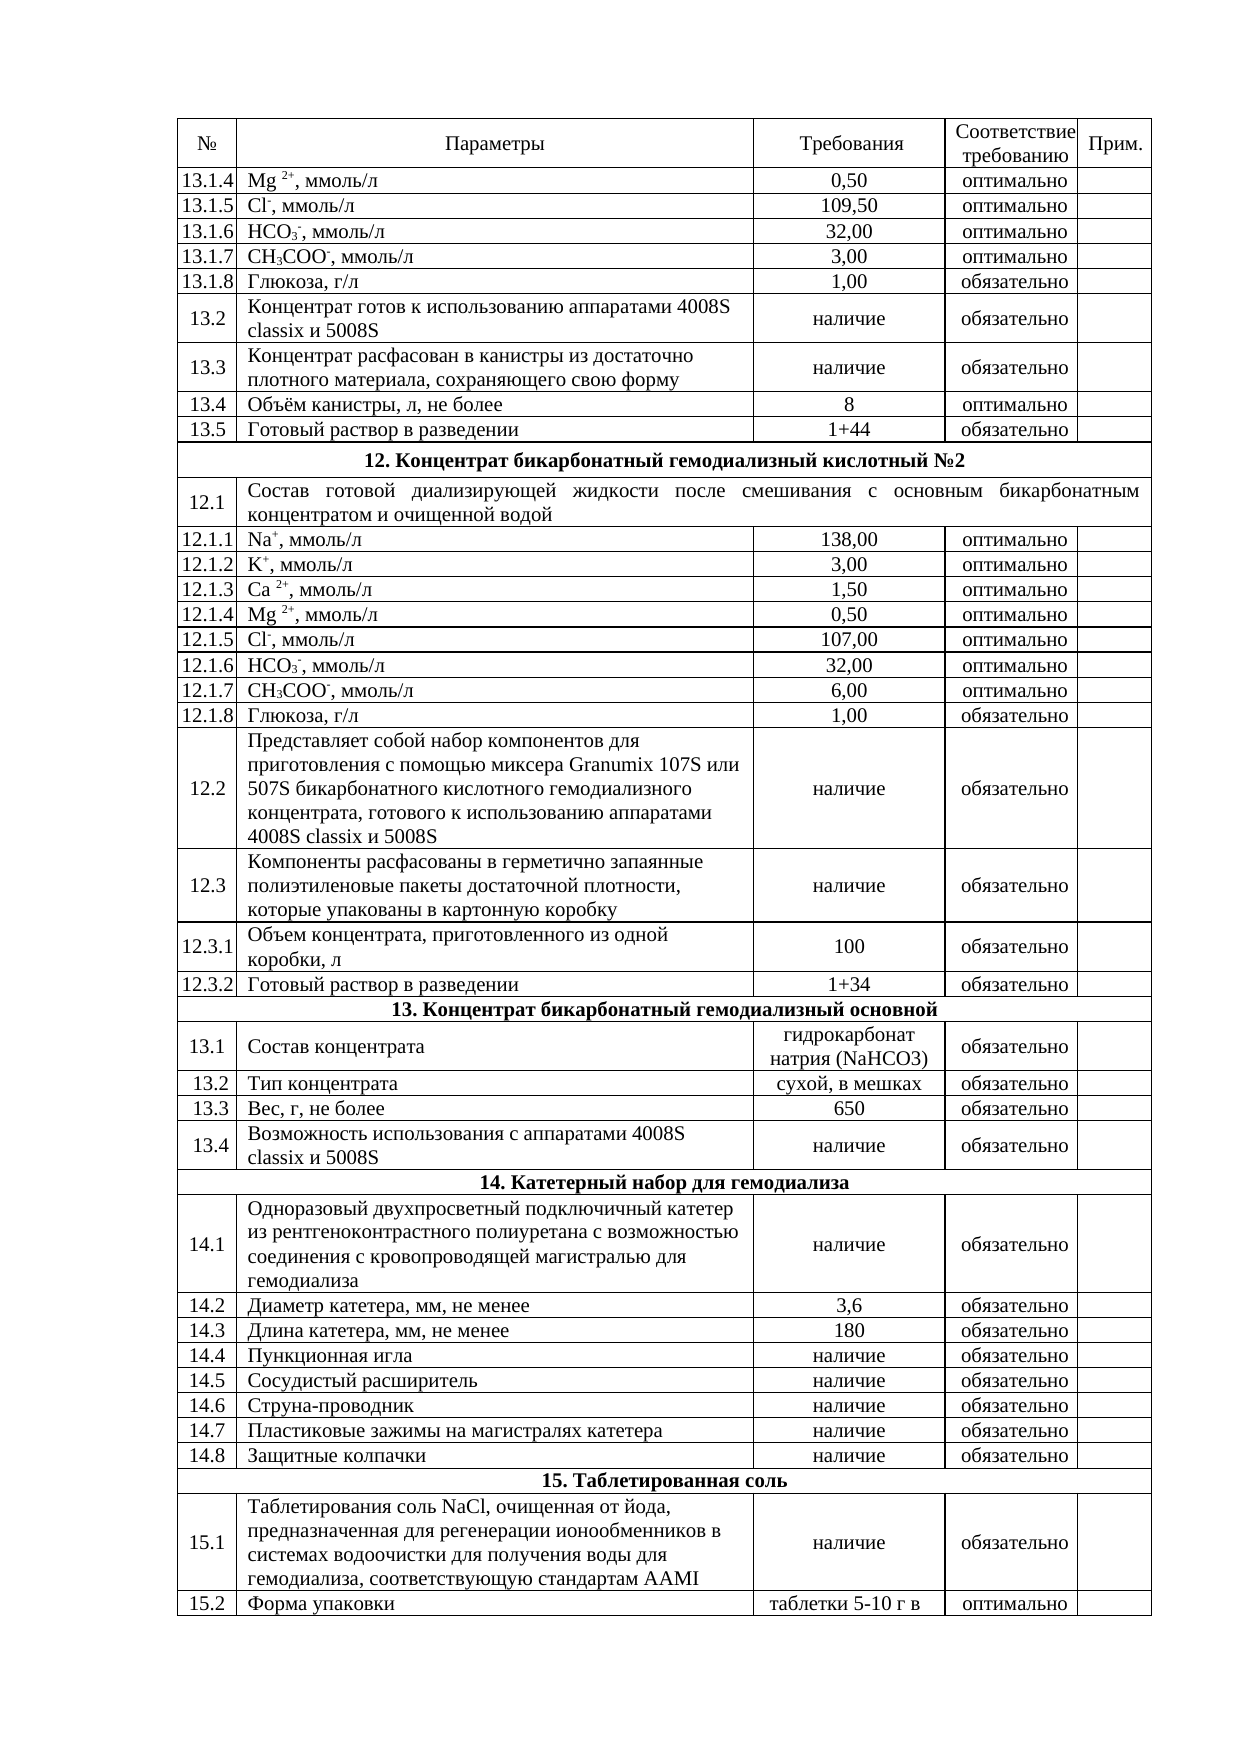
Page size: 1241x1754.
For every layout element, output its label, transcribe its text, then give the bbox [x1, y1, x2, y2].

table_cell Длина катетера, мм, не менее [237, 1318, 753, 1342]
table_cell оптимально [946, 602, 1077, 626]
table_cell наличие [754, 1494, 944, 1590]
table_cell 12.1.8 [178, 703, 236, 727]
table_cell обязательно [946, 1071, 1077, 1095]
table_cell Пункционная игла [237, 1343, 753, 1367]
table_cell [1078, 728, 1151, 848]
table_cell Возможность использования с аппаратами 4008S classix и 5008S [237, 1121, 753, 1169]
table_cell [1078, 1418, 1151, 1442]
table_cell Mg 2+, ммоль/л [237, 602, 753, 626]
table_cell 13.1.7 [178, 244, 236, 268]
table_cell 12.1.2 [178, 552, 236, 576]
table_cell 12. Концентрат бикарбонатный гемодиализный кислотный №2 [178, 443, 1151, 477]
table_cell обязательно [946, 849, 1077, 921]
table_cell 13.5 [178, 417, 236, 441]
table_cell 14. Катетерный набор для гемодиализа [178, 1170, 1151, 1194]
table_cell 14.5 [178, 1368, 236, 1392]
table_cell 1,00 [754, 703, 944, 727]
table_cell оптимально [946, 194, 1077, 217]
table_cell [1078, 678, 1151, 702]
table_cell [1078, 1318, 1151, 1342]
table_cell Готовый раствор в разведении [237, 972, 753, 996]
table_cell [1078, 527, 1151, 551]
table_cell наличие [754, 849, 944, 921]
table_cell [1078, 417, 1151, 441]
table_cell [1078, 1443, 1151, 1467]
table_cell 8 [754, 392, 944, 416]
table_cell 109,50 [754, 194, 944, 217]
table_cell Глюкоза, г/л [237, 703, 753, 727]
table_header Прим. [1078, 119, 1151, 167]
table_cell Объем концентрата, приготовленного из одной коробки, л [237, 923, 753, 971]
table_cell обязательно [946, 1121, 1077, 1169]
table_cell 12.1.6 [178, 653, 236, 677]
table_cell 15. Таблетированная соль [178, 1469, 1151, 1492]
table_cell 12.1 [178, 478, 236, 526]
table_cell Пластиковые зажимы на магистралях катетера [237, 1418, 753, 1442]
table_cell 12.1.3 [178, 577, 236, 601]
table_cell обязательно [946, 269, 1077, 293]
table_cell 13.2 [178, 1071, 236, 1095]
table_cell Вес, г, не более [237, 1096, 753, 1120]
table_cell 6,00 [754, 678, 944, 702]
table_cell [1078, 1494, 1151, 1590]
table_cell [1078, 219, 1151, 243]
table_cell 13.1.8 [178, 269, 236, 293]
table_cell оптимально [946, 678, 1077, 702]
table_cell Концентрат готов к использованию аппаратами 4008S classix и 5008S [237, 294, 753, 342]
table_cell наличие [754, 1393, 944, 1417]
table_cell 650 [754, 1096, 944, 1120]
table_cell оптимально [946, 628, 1077, 651]
table_cell обязательно [946, 1318, 1077, 1342]
table_cell CH3COO-, ммоль/л [237, 244, 753, 268]
table_cell Компоненты расфасованы в герметично запаянные полиэтиленовые пакеты достаточной плотности, которые упакованы в картонную коробку [237, 849, 753, 921]
table_cell Таблетирования соль NaCl, очищенная от йода, предназначенная для регенерации ионообменников в системах водоочистки для получения воды для гемодиализа, соответствующую стандартам AAMI [237, 1494, 753, 1590]
table_cell [1078, 1121, 1151, 1169]
table_cell 12.3.1 [178, 923, 236, 971]
table_cell Защитные колпачки [237, 1443, 753, 1467]
table_cell обязательно [946, 1393, 1077, 1417]
table_cell Состав концентрата [237, 1022, 753, 1070]
table_cell 13.4 [178, 392, 236, 416]
table_cell [1078, 577, 1151, 601]
table_cell наличие [754, 343, 944, 391]
table_cell 14.8 [178, 1443, 236, 1467]
table_cell 12.1.1 [178, 527, 236, 551]
table_cell обязательно [946, 923, 1077, 971]
table_cell [1078, 1343, 1151, 1367]
table_cell 14.1 [178, 1195, 236, 1292]
table_cell Сосудистый расширитель [237, 1368, 753, 1392]
table_header Требования [754, 119, 944, 167]
table_cell обязательно [946, 343, 1077, 391]
table_cell Тип концентрата [237, 1071, 753, 1095]
table_cell 107,00 [754, 628, 944, 651]
table_cell Одноразовый двухпросветный подключичный катетер из рентгеноконтрастного полиуретана с возможностью соединения с кровопроводящей магистралью для гемодиализа [237, 1195, 753, 1292]
table_cell обязательно [946, 1096, 1077, 1120]
table_cell Концентрат расфасован в канистры из достаточно плотного материала, сохраняющего свою форму [237, 343, 753, 391]
table_cell 3,00 [754, 552, 944, 576]
table_cell оптимально [946, 219, 1077, 243]
table_cell [1078, 194, 1151, 217]
table_cell 14.4 [178, 1343, 236, 1367]
table_cell обязательно [946, 294, 1077, 342]
table_cell [1078, 602, 1151, 626]
table_cell оптимально [946, 244, 1077, 268]
table_cell 13.1 [178, 1022, 236, 1070]
table_cell 14.2 [178, 1293, 236, 1317]
table_cell 13.3 [178, 343, 236, 391]
table_cell обязательно [946, 1443, 1077, 1467]
table_cell 138,00 [754, 527, 944, 551]
table_cell обязательно [946, 1343, 1077, 1367]
table_cell сухой, в мешках [754, 1071, 944, 1095]
table_cell гидрокарбонат натрия (NaHCO3) [754, 1022, 944, 1070]
table_cell наличие [754, 1343, 944, 1367]
table_cell [1078, 1591, 1151, 1615]
table_cell 13.2 [178, 294, 236, 342]
table_cell оптимально [946, 168, 1077, 192]
table_cell оптимально [946, 653, 1077, 677]
table_cell [1078, 1293, 1151, 1317]
table_cell Состав готовой диализирующей жидкости после смешивания с основным бикарбонатным концентратом и очищенной водой [237, 478, 1151, 526]
table_cell Cl-, ммоль/л [237, 628, 753, 651]
table_cell 3,6 [754, 1293, 944, 1317]
table_cell [1078, 1071, 1151, 1095]
table_header Соответствие требованию [946, 119, 1077, 167]
table_cell обязательно [946, 703, 1077, 727]
table_cell 32,00 [754, 219, 944, 243]
table_cell [1078, 1195, 1151, 1292]
table_cell HCO3-, ммоль/л [237, 219, 753, 243]
table_cell 14.6 [178, 1393, 236, 1417]
table_cell 0,50 [754, 602, 944, 626]
table_cell 1,50 [754, 577, 944, 601]
table_cell Глюкоза, г/л [237, 269, 753, 293]
table_cell [1078, 923, 1151, 971]
table_cell наличие [754, 728, 944, 848]
table_cell обязательно [946, 1368, 1077, 1392]
table_cell Ca 2+, ммоль/л [237, 577, 753, 601]
table_cell Форма упаковки [237, 1591, 753, 1615]
table_cell наличие [754, 1368, 944, 1392]
table_cell 1+34 [754, 972, 944, 996]
table_cell [1078, 628, 1151, 651]
table_cell Струна-проводник [237, 1393, 753, 1417]
table_cell Представляет собой набор компонентов для приготовления с помощью миксера Granumix 107S или 507S бикарбонатного кислотного гемодиализного концентрата, готового к использованию аппаратами 4008S classix и 5008S [237, 728, 753, 848]
table_cell [1078, 552, 1151, 576]
table_cell 12.2 [178, 728, 236, 848]
table_cell Готовый раствор в разведении [237, 417, 753, 441]
table_cell наличие [754, 1121, 944, 1169]
table_cell [1078, 244, 1151, 268]
table_cell 3,00 [754, 244, 944, 268]
table_cell обязательно [946, 1418, 1077, 1442]
table_cell обязательно [946, 1022, 1077, 1070]
table_cell наличие [754, 1418, 944, 1442]
table_cell обязательно [946, 728, 1077, 848]
table_cell [1078, 972, 1151, 996]
table_cell [1078, 168, 1151, 192]
table_cell [1078, 1096, 1151, 1120]
table_cell K+, ммоль/л [237, 552, 753, 576]
table_cell Объём канистры, л, не более [237, 392, 753, 416]
table_cell 13.1.4 [178, 168, 236, 192]
table_cell [1078, 1022, 1151, 1070]
table_cell оптимально [946, 552, 1077, 576]
table_cell 12.1.4 [178, 602, 236, 626]
table_cell 14.3 [178, 1318, 236, 1342]
table_cell 13. Концентрат бикарбонатный гемодиализный основной [178, 997, 1151, 1021]
table_cell Mg 2+, ммоль/л [237, 168, 753, 192]
table_cell 12.1.5 [178, 628, 236, 651]
table_cell обязательно [946, 1494, 1077, 1590]
table_cell 100 [754, 923, 944, 971]
table_cell оптимально [946, 577, 1077, 601]
table_cell [1078, 849, 1151, 921]
table_cell [1078, 703, 1151, 727]
table_cell 15.2 [178, 1591, 236, 1615]
table_cell обязательно [946, 972, 1077, 996]
table_cell Na+, ммоль/л [237, 527, 753, 551]
table_cell 13.4 [178, 1121, 236, 1169]
table_cell 13.1.5 [178, 194, 236, 217]
table_cell CH3COO-, ммоль/л [237, 678, 753, 702]
table_cell 1+44 [754, 417, 944, 441]
table_cell [1078, 1368, 1151, 1392]
table_cell наличие [754, 294, 944, 342]
table_cell наличие [754, 1195, 944, 1292]
table_cell [1078, 294, 1151, 342]
table_cell 12.1.7 [178, 678, 236, 702]
table_cell 32,00 [754, 653, 944, 677]
table_header № [178, 119, 236, 167]
table_cell Диаметр катетера, мм, не менее [237, 1293, 753, 1317]
table_cell 0,50 [754, 168, 944, 192]
table_cell Cl-, ммоль/л [237, 194, 753, 217]
table_cell 1,00 [754, 269, 944, 293]
table_cell 180 [754, 1318, 944, 1342]
table_header Параметры [237, 119, 753, 167]
table_cell таблетки 5- в мешках по [754, 1591, 944, 1615]
table_cell HCO3-, ммоль/л [237, 653, 753, 677]
table_cell [1078, 653, 1151, 677]
table_cell 12.3.2 [178, 972, 236, 996]
table_cell оптимально [946, 1591, 1077, 1615]
table_cell обязательно [946, 1293, 1077, 1317]
table_cell обязательно [946, 1195, 1077, 1292]
table_cell [1078, 343, 1151, 391]
table_cell 15.1 [178, 1494, 236, 1590]
table_cell обязательно [946, 417, 1077, 441]
table_cell 13.1.6 [178, 219, 236, 243]
table_cell наличие [754, 1443, 944, 1467]
table_cell [1078, 1393, 1151, 1417]
table_cell 13.3 [178, 1096, 236, 1120]
table_cell [1078, 392, 1151, 416]
table_cell 14.7 [178, 1418, 236, 1442]
table_cell [1078, 269, 1151, 293]
table_cell оптимально [946, 527, 1077, 551]
table_cell 12.3 [178, 849, 236, 921]
table_cell оптимально [946, 392, 1077, 416]
